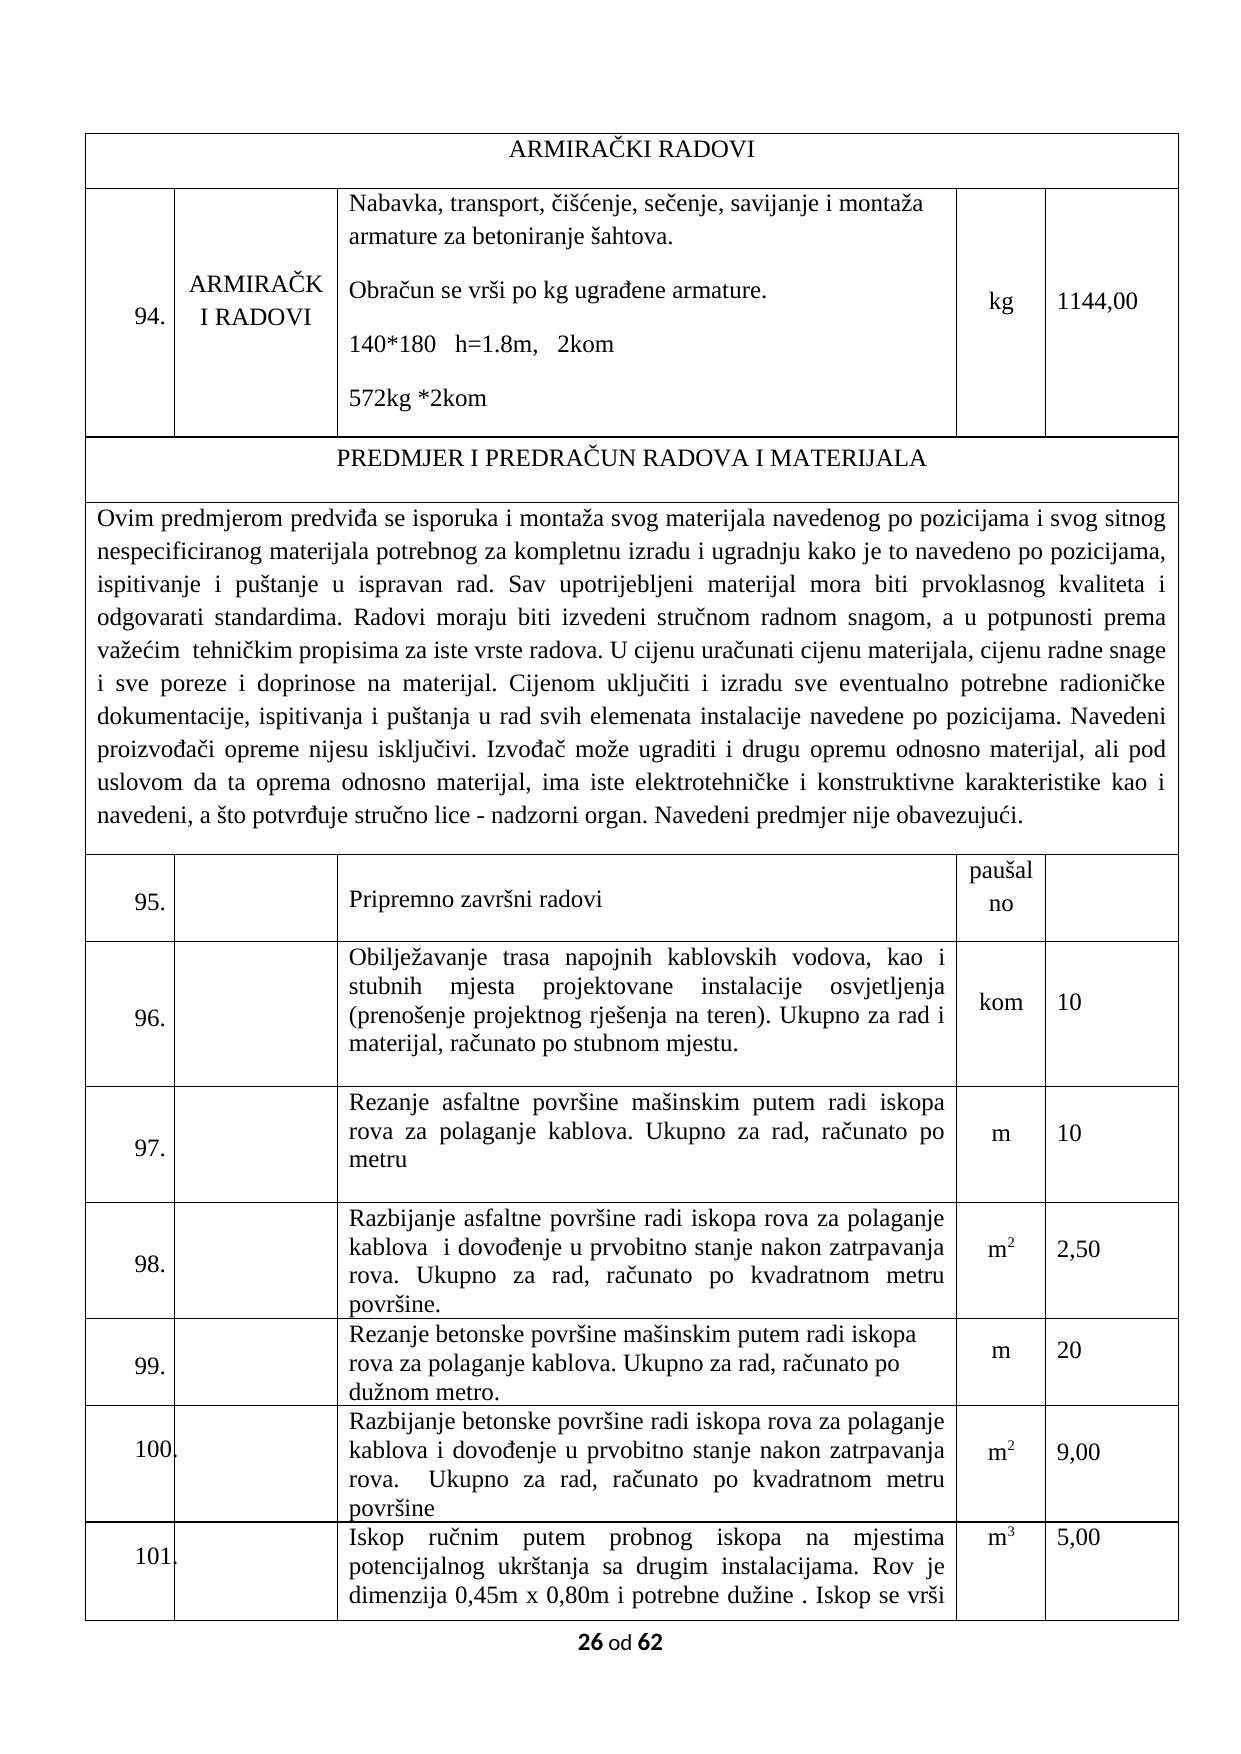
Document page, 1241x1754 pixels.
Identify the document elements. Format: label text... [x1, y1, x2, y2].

table_cell Nabavka, transport, čišćenje, sečenje, savijanje i montaža armature za betoniranje šahtova. Obračun se vrši po kg ugrađene armature. 140*180 h=1.8m, 2kom 572kg *2kom [338, 189, 956, 436]
table_cell PREDMJER I PREDRAČUN RADOVA I MATERIJALA [86, 438, 1178, 502]
table_cell [175, 855, 337, 941]
table_cell 5,00 [1046, 1523, 1178, 1620]
table_cell 9,00 [1046, 1406, 1178, 1521]
table_cell m2 [957, 1203, 1045, 1318]
table_cell [86, 1319, 174, 1405]
table_cell Ovim predmjerom predviđa se isporuka i montaža svog materijala navedenog po pozicijama i svog sitnog nespecificiranog materijala potrebnog za kompletnu izradu i ugradnju kako je to navedeno po pozicijama, ispitivanje i puštanje u ispravan rad. Sav upotrijebljeni materijal mora biti prvoklasnog kvaliteta i odgovarati standardima. Radovi moraju biti izvedeni stručnom radnom snagom, a u potpunosti prema važećim tehničkim propisima za iste vrste radova. U cijenu uračunati cijenu materijala, cijenu radne snage i sve poreze i doprinose na materijal. Cijenom uključiti i izradu sve eventualno potrebne radioničke dokumentacije, ispitivanja i puštanja u rad svih elemenata instalacije navedene po pozicijama. Navedeni proizvođači opreme nijesu isključivi. Izvođač može ugraditi i drugu opremu odnosno materijal, ali pod uslovom da ta oprema odnosno materijal, ima iste elektrotehničke i konstruktivne karakteristike kao i navedeni, a što potvrđuje stručno lice - nadzorni organ. Navedeni predmjer nije obavezujući. [86, 503, 1178, 854]
table_cell Razbijanje asfaltne površine radi iskopa rova za polaganje kablova i dovođenje u prvobitno stanje nakon zatrpavanja rova. Ukupno za rad, računato po kvadratnom metru površine. [338, 1203, 956, 1318]
table_cell ARMIRAČKI RADOVI [86, 134, 1178, 187]
table_cell 10 [1046, 942, 1178, 1086]
table_cell [1046, 855, 1178, 941]
table_cell Rezanje betonske površine mašinskim putem radi iskopa rova za polaganje kablova. Ukupno za rad, računato po dužnom metro. [338, 1319, 956, 1405]
table_cell m3 [957, 1523, 1045, 1620]
table_cell kg [957, 189, 1045, 436]
table_cell [175, 1319, 337, 1405]
table_cell Razbijanje betonske površine radi iskopa rova za polaganje kablova i dovođenje u prvobitno stanje nakon zatrpavanja rova. Ukupno za rad, računato po kvadratnom metru površine [338, 1406, 956, 1521]
table_cell 1144,00 [1046, 189, 1178, 436]
table_cell ARMIRAČKI RADOVI [175, 189, 337, 436]
table_cell Rezanje asfaltne površine mašinskim putem radi iskopa rova za polaganje kablova. Ukupno za rad, računato po metru [338, 1087, 956, 1202]
table_cell paušalno [957, 855, 1045, 941]
table_cell m [957, 1319, 1045, 1405]
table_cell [338, 1523, 956, 1620]
table_cell Pripremno završni radovi [338, 855, 956, 941]
table_cell [86, 1406, 174, 1521]
table_cell [175, 1087, 337, 1202]
table_cell 2,50 [1046, 1203, 1178, 1318]
table_cell [175, 1523, 337, 1620]
table_cell [86, 942, 174, 1086]
table_cell 10 [1046, 1087, 1178, 1202]
table_cell kom [957, 942, 1045, 1086]
table_cell [175, 1406, 337, 1521]
table_cell [86, 1523, 174, 1620]
table_cell [86, 1087, 174, 1202]
table_cell 20 [1046, 1319, 1178, 1405]
table_cell m2 [957, 1406, 1045, 1521]
table_cell [86, 189, 174, 436]
table_cell [175, 1203, 337, 1318]
table_cell [86, 1203, 174, 1318]
table_cell [175, 942, 337, 1086]
table_cell m [957, 1087, 1045, 1202]
table_cell Obilježavanje trasa napojnih kablovskih vodova, kao i stubnih mjesta projektovane instalacije osvjetljenja (prenošenje projektnog rješenja na teren). Ukupno za rad i materijal, računato po stubnom mjestu. [338, 942, 956, 1086]
table_cell [86, 855, 174, 941]
